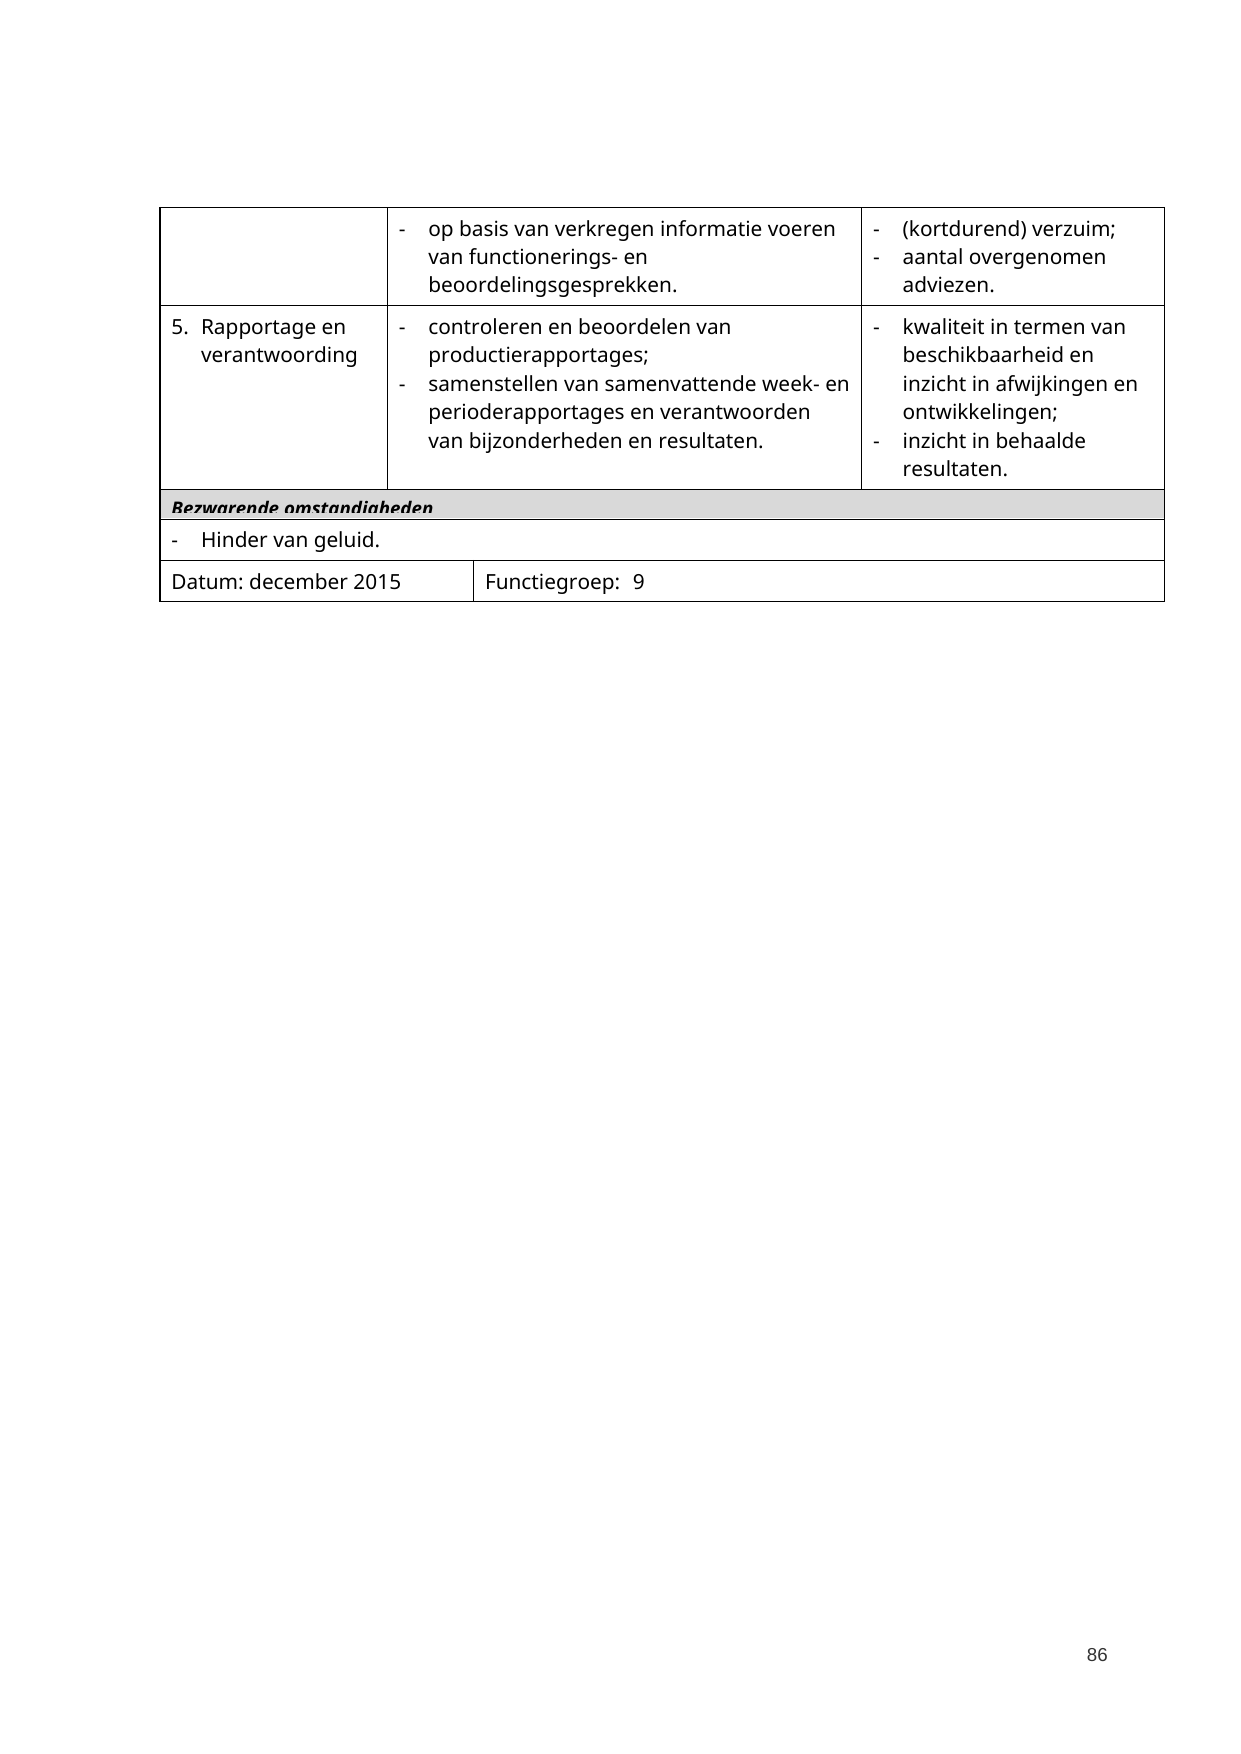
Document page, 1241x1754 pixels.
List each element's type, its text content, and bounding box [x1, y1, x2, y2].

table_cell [161, 208, 387, 305]
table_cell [862, 208, 1164, 305]
table_cell - controleren en beoordelen van productierapportages; - samenstellen van samenvattende week- en perioderapportages en verantwoorden van bijzonderheden en resultaten. [388, 306, 861, 488]
table_cell - Hinder van geluid. [161, 520, 1164, 560]
table_cell Functiegroep: 9 [474, 561, 1164, 601]
table_cell 5. Rapportage en verantwoording [161, 306, 387, 488]
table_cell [388, 208, 861, 305]
table_cell - kwaliteit in termen van beschikbaarheid en inzicht in afwijkingen en ontwikkelingen; - inzicht in behaalde resultaten. [862, 306, 1164, 488]
table_cell Datum: december 2015 [161, 561, 473, 601]
table_cell Bezwarende omstandigheden [161, 490, 1164, 518]
